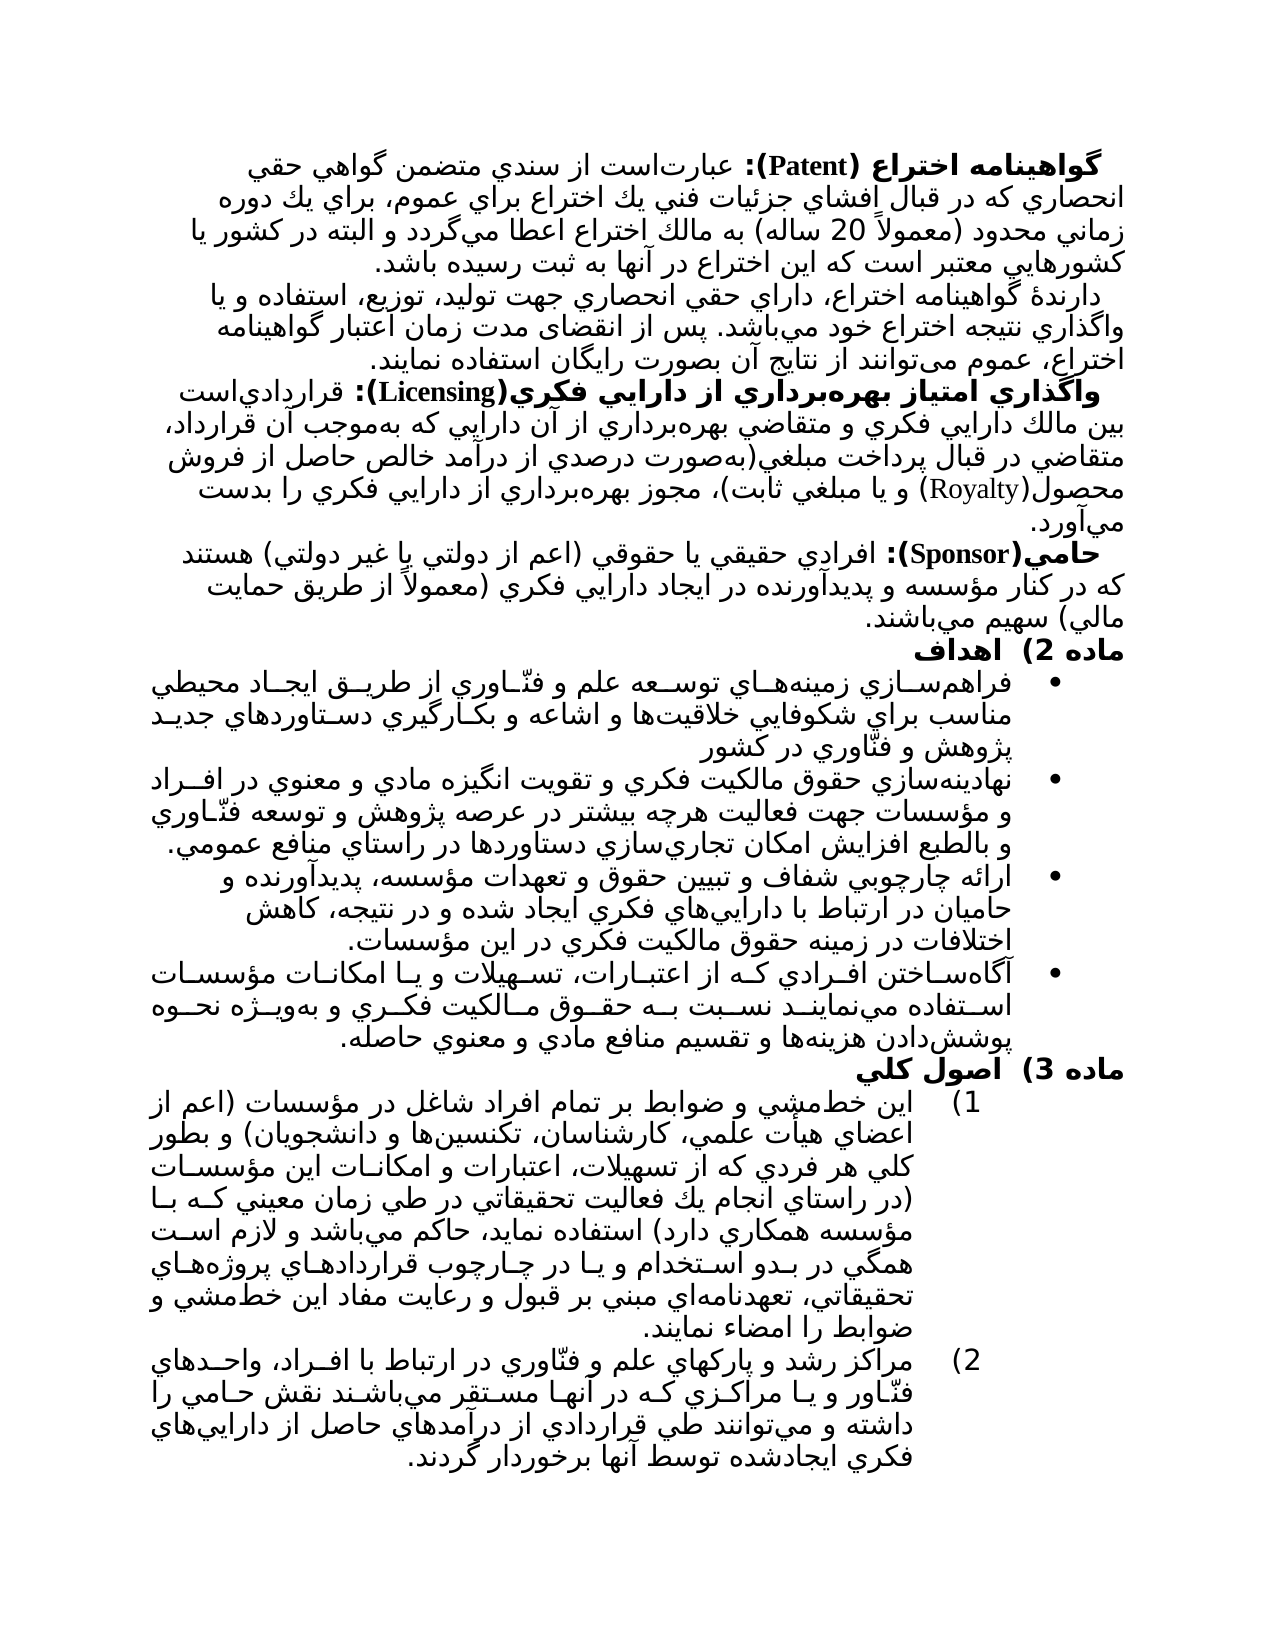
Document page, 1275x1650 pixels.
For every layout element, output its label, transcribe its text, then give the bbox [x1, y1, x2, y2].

list فراهم‌سازي زمينه‌هاي توسعه علم و فنّاوري از طريق ايجاد محيطي مناسب براي شكوفايي خلاقيت‌ها و اشاعه و بكارگيري دستاوردهاي جديد پژوهش و فنّاوري در كشور [150, 667, 1050, 764]
list آگاه‌ساختن افرادي كه از اعتبارات، تسهيلات و يا امكانات مؤسسات استفاده مي‌نمايند نسبت به حقوق مالكيت فكري و به‌ويژه نحوه پوشش‌دادن هزينه‌ها و تقسيم منافع مادي و معنوي حاصله. [150, 957, 1050, 1054]
list ارائه چارچوبي شفاف و تبيين حقوق و تعهدات مؤسسه، پديدآورنده و حاميان در ارتباط با دارايي‌هاي فكري ايجاد شده و در نتيجه، كاهش اختلافات در زمينه حقوق مالکیت فكري در اين مؤسسات. [150, 861, 1050, 957]
text دارندۀ گواهينامه اختراع، داراي حقي انحصاري جهت توليد، توزيع، استفاده و يا واگذاري نتيجه اختراع خود مي‌باشد. پس از انقضای مدت زمان اعتبار گواهينامه اختراع، عموم می‌توانند از نتايج آن بصورت رايگان استفاده نمايند. [150, 279, 1125, 376]
list مراكز رشد و پاركهاي علم و فنّاوري در ارتباط با افراد، واحدهاي فنّاور و يا مراكزي كه در آنها مستقر مي‌باشند نقش حامي را داشته و مي‌توانند طي قراردادي از در‌آمدهاي حاصل از دارايي‌هاي فكري ايجادشده توسط آنها برخوردار گردند. [150, 1344, 951, 1473]
text ماده 3) اصول كلي [150, 1054, 1125, 1086]
list نهادينه‌سازي حقوق مالكيت فكري و تقويت انگيزه مادي و معنوي در افراد و مؤسسات جهت فعاليت هرچه بيشتر در عرصه‌ پژوهش و توسعه فنّاوري و بالطبع افزايش امكان تجاري‌سازي دستاوردها در راستاي منافع عمومي‌. [150, 764, 1050, 861]
text حامي(Sponsor): افرادي حقيقي يا حقوقي (اعم از دولتي يا غير دولتي) هستند كه در كنار مؤسسه و پديدآورنده در ايجاد دارايي فكري (معمولاً از طريق حمايت مالي) سهيم مي‌باشند. [150, 538, 1125, 635]
text واگذاري امتياز بهره‌برداري از دارايي فكري(Licensing): قراردادي‌است بين مالك دارايي فكري و متقاضي بهره‌برداري از آن دارايي كه به‌موجب آن قرارداد، متقاضي در قبال پرداخت مبلغي(به‌صورت درصدي از درآمد خالص حاصل از فروش محصول(Royalty) و يا مبلغي ثابت)، مجوز بهره‌برداري از دارايي فكري را بدست مي‌آورد. [150, 376, 1125, 538]
list اين خط‌مشي و ضوابط بر تمام افراد شاغل در مؤسسات (اعم از اعضاي هيأت علمي، كارشناسان، تكنسين‌ها و دانشجويان) و بطور كلي هر فردي که از تسهيلات، اعتبارات و امكانات اين مؤسسات (در راستاي انجام يك فعاليت تحقيقاتي در طي زمان معيني كه با مؤسسه همكاري دارد) استفاده نمايد، حاكم مي‌باشد و لازم است همگي در بدو استخدام و يا در چارچوب قراردادهاي پروژه‌هاي تحقيقاتي، تعهدنامه‌اي مبني بر قبول و رعايت مفاد اين خط‌مشي و ضوابط را امضاء نمايند. [150, 1086, 951, 1344]
text گواهينامه اختراع (Patent): عبارت‌است از سندي متضمن گواهي حقي انحصاري كه در قبال افشاي جزئيات فني يك اختراع براي عموم، براي يك دوره زماني محدود (معمولاً 20 ساله) به مالك اختراع اعطا مي‌گردد و البته در كشور يا كشورهايي معتبر است كه اين اختراع در آنها به ثبت رسيده باشد. [150, 150, 1125, 279]
text ماده 2) اهداف [150, 635, 1125, 667]
